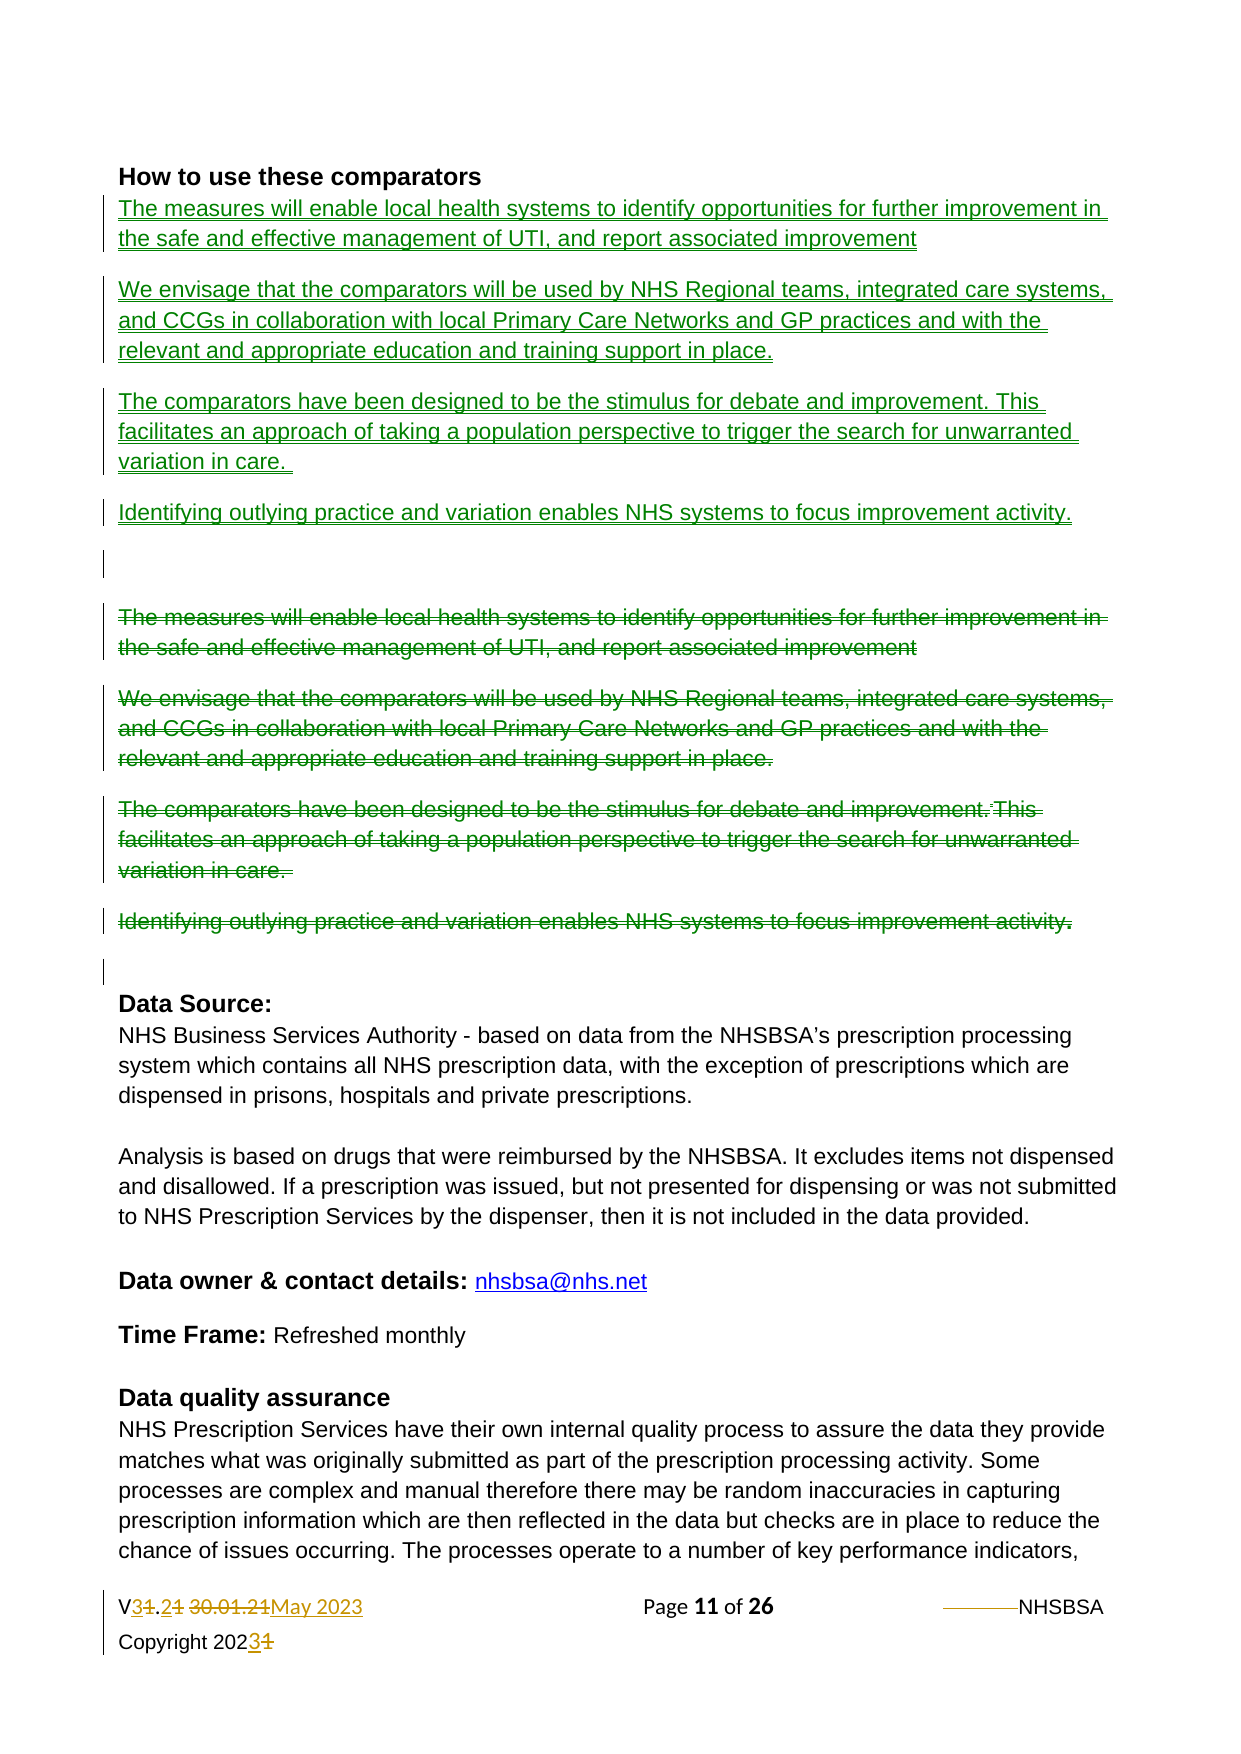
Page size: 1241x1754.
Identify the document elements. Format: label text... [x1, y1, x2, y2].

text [118, 1416, 1122, 1564]
text NHS Business Services Authority - based on data from the NHSBSA’s prescription processing system which contains all NHS prescription data, with the exception of prescriptions which are dispensed in prisons, hospitals and private prescriptions. [118, 1022, 1122, 1109]
subtitle How to use these comparators [118, 162, 1122, 191]
subtitle Data quality assurance [118, 1383, 1122, 1412]
text Data owner & contact details: nhsbsa@nhs.net [118, 1266, 1122, 1295]
text Data Source: [118, 989, 1122, 1018]
text Analysis is based on drugs that were reimbursed by the NHSBSA. It excludes items not dispensed and disallowed. If a prescription was issued, but not presented for dispensing or was not submitted to NHS Prescription Services by the dispenser, then it is not included in the data provided. [118, 1143, 1122, 1229]
text Time Frame: Refreshed monthly [118, 1320, 1122, 1349]
